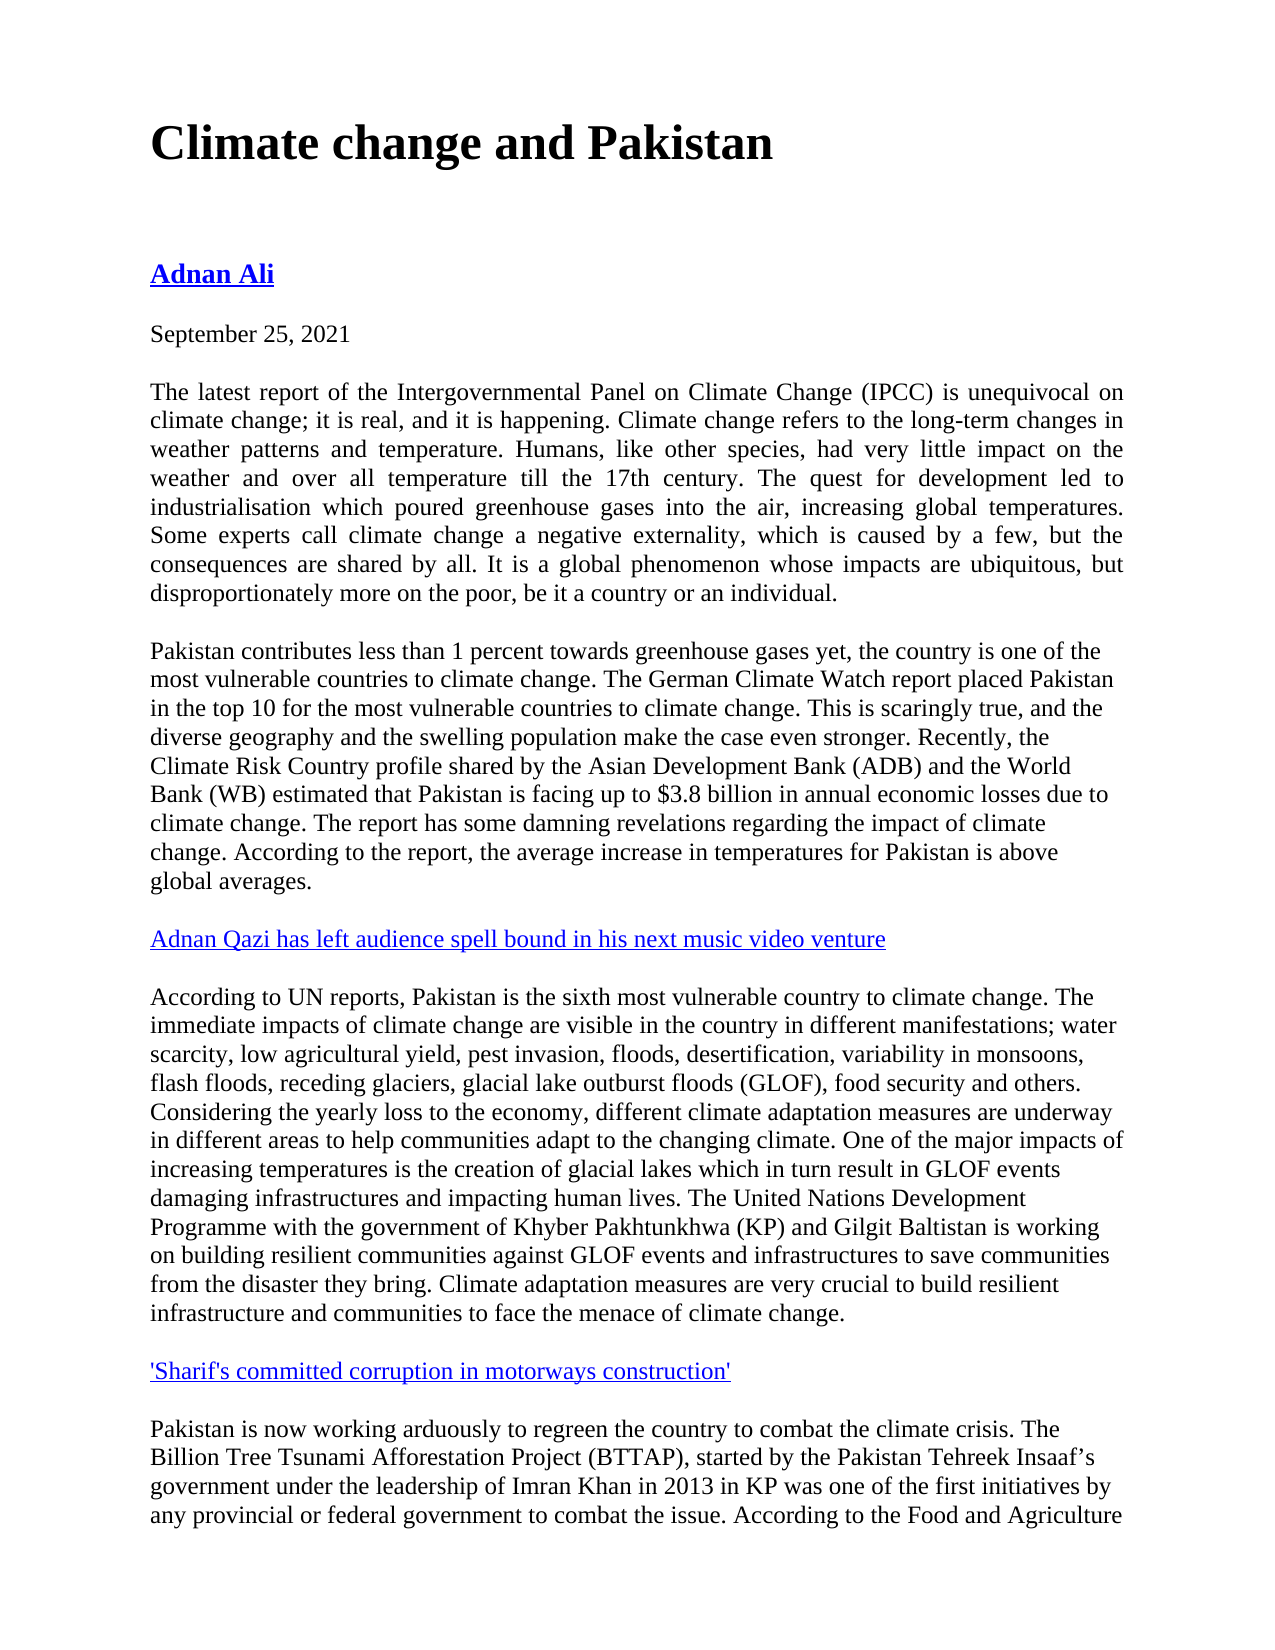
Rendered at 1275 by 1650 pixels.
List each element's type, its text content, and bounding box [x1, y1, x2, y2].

text Adnan Ali [150, 257, 1125, 289]
text 'Sharif's committed corruption in motorways construction' [150, 1356, 1125, 1384]
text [150, 1414, 1125, 1529]
text According to UN reports, Pakistan is the sixth most vulnerable country to climate change. The immediate impacts of climate change are visible in the country in different manifestations; water scarcity, low agricultural yield, pest invasion, floods, desertification, variability in monsoons, flash floods, receding glaciers, glacial lake outburst floods (GLOF), food security and others. Considering the yearly loss to the economy, different climate adaptation measures are underway in different areas to help communities adapt to the changing climate. One of the major impacts of increasing temperatures is the creation of glacial lakes which in turn result in GLOF events damaging infrastructures and impacting human lives. The United Nations Development Programme with the government of Khyber Pakhtunkhwa (KP) and Gilgit Baltistan is working on building resilient communities against GLOF events and infrastructures to save communities from the disaster they bring. Climate adaptation measures are very crucial to build resilient infrastructure and communities to face the menace of climate change. [150, 982, 1125, 1327]
text The latest report of the Intergovernmental Panel on Climate Change (IPCC) is unequivocal on climate change; it is real, and it is happening. Climate change refers to the long-term changes in weather patterns and temperature. Humans, like other species, had very little impact on the weather and over all temperature till the 17th century. The quest for development led to industrialisation which poured greenhouse gases into the air, increasing global temperatures. Some experts call climate change a negative externality, which is caused by a few, but the consequences are shared by all. It is a global phenomenon whose impacts are ubiquitous, but disproportionately more on the poor, be it a country or an individual. [150, 377, 1125, 607]
text Climate change and Pakistan [150, 112, 1125, 170]
text September 25, 2021 [150, 319, 1125, 347]
text Pakistan contributes less than 1 percent towards greenhouse gases yet, the country is one of the most vulnerable countries to climate change. The German Climate Watch report placed Pakistan in the top 10 for the most vulnerable countries to climate change. This is scaringly true, and the diverse geography and the swelling population make the case even stronger. Recently, the Climate Risk Country profile shared by the Asian Development Bank (ADB) and the World Bank (WB) estimated that Pakistan is facing up to $3.8 billion in annual economic losses due to climate change. The report has some damning revelations regarding the impact of climate change. According to the report, the average increase in temperatures for Pakistan is above global averages. [150, 636, 1125, 894]
text Adnan Qazi has left audience spell bound in his next music video venture [150, 924, 1125, 952]
